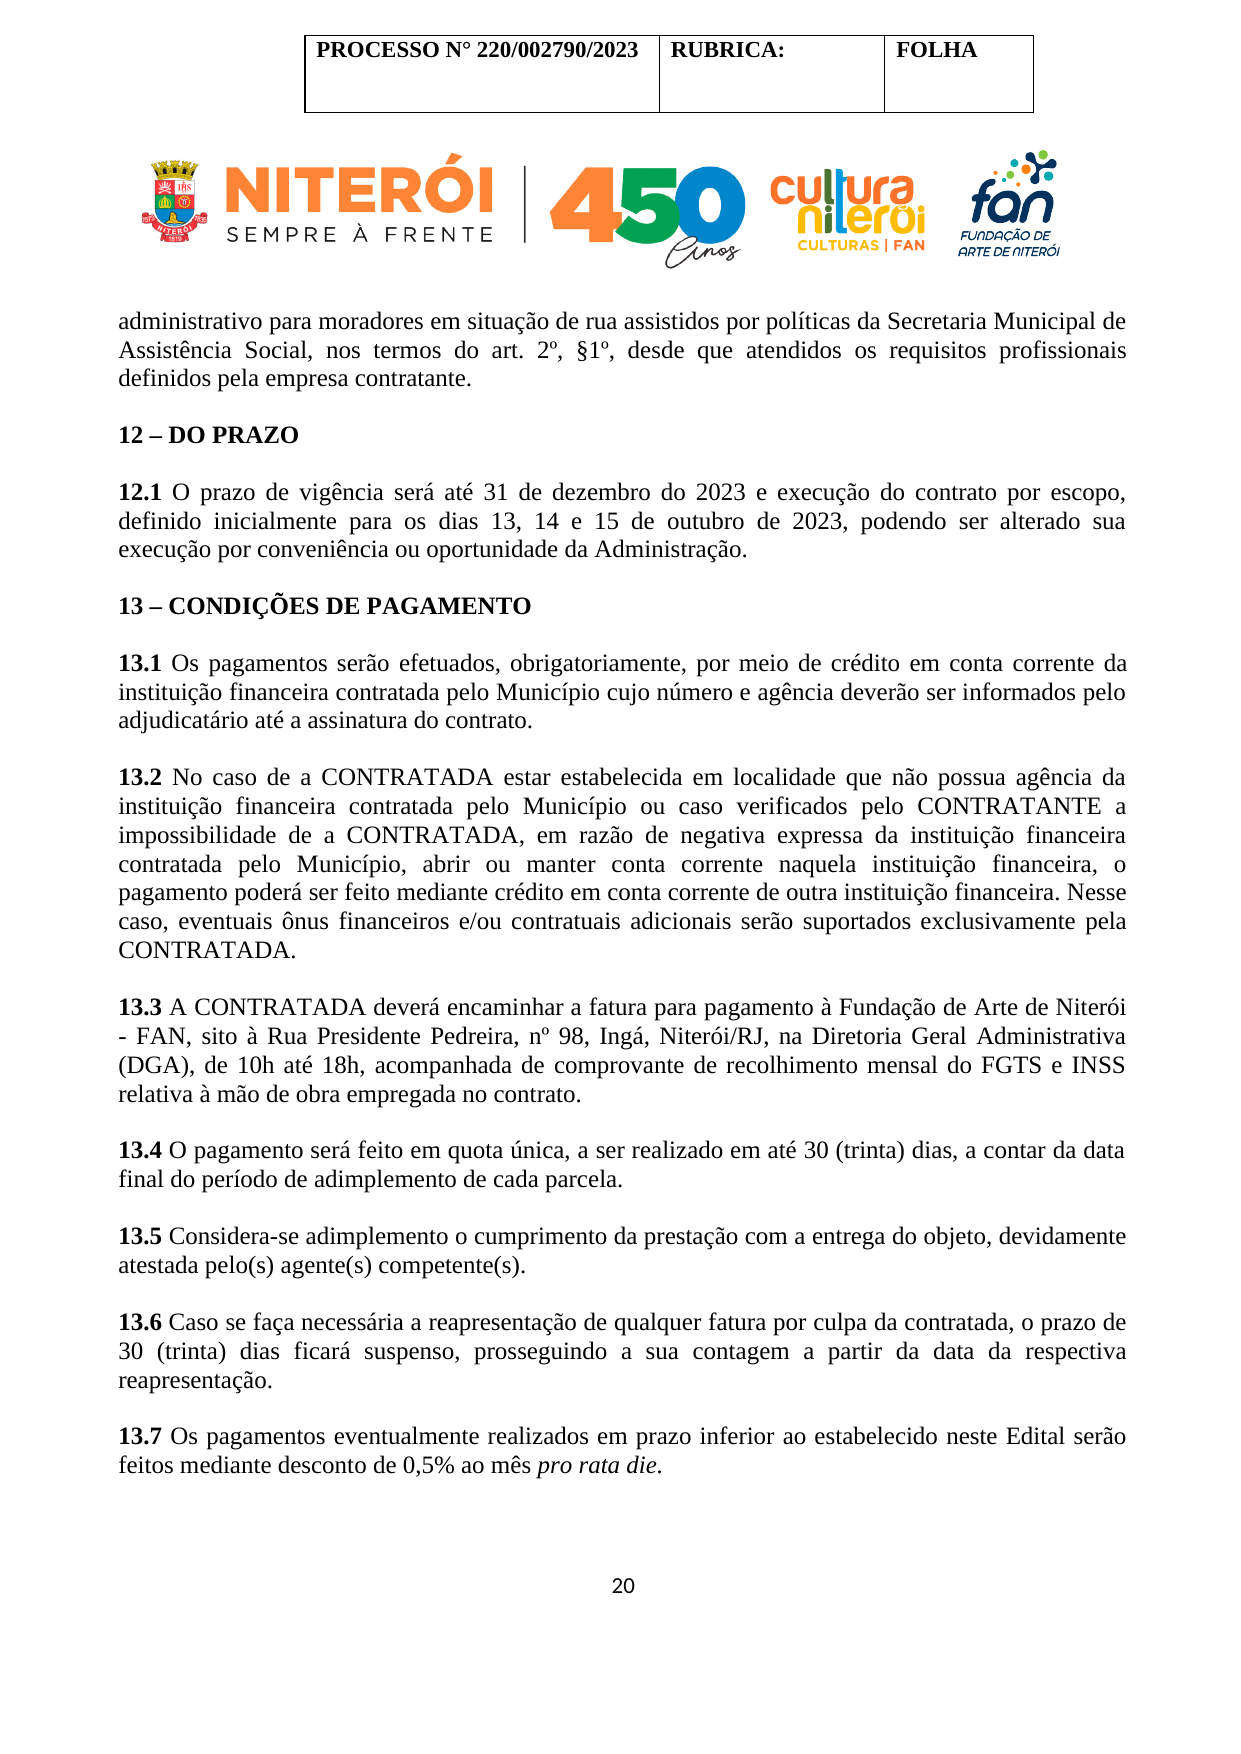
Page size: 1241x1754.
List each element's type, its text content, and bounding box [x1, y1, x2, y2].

text 13.7 Os pagamentos eventualmente realizados em prazo inferior ao estabelecido neste Edital serão feitos mediante desconto de 0,5% ao mês pro rata die. [118, 1421, 1128, 1479]
text 13.2 No caso de a CONTRATADA estar estabelecida em localidade que não possua agência da instituição financeira contratada pelo Município ou caso verificados pelo CONTRATANTE a impossibilidade de a CONTRATADA, em razão de negativa expressa da instituição financeira contratada pelo Município, abrir ou manter conta corrente naquela instituição financeira, o pagamento poderá ser feito mediante crédito em conta corrente de outra instituição financeira. Nesse caso, eventuais ônus financeiros e/ou contratuais adicionais serão suportados exclusivamente pela CONTRATADA. [118, 762, 1128, 964]
text 12.1 O prazo de vigência será até 31 de dezembro do 2023 e execução do contrato por escopo, definido inicialmente para os dias 13, 14 e 15 de outubro de 2023, podendo ser alterado sua execução por conveniência ou oportunidade da Administração. [118, 477, 1128, 563]
text 13.5 Considera-se adimplemento o cumprimento da prestação com a entrega do objeto, devidamente atestada pelo(s) agente(s) competente(s). [118, 1221, 1128, 1278]
text 13.6 Caso se faça necessária a reapresentação de qualquer fatura por culpa da contratada, o prazo de 30 (trinta) dias ficará suspenso, prosseguindo a sua contagem a partir da data da respectiva reapresentação. [118, 1307, 1128, 1393]
picture [118, 115, 1078, 292]
text 13.4 O pagamento será feito em quota única, a ser realizado em até 30 (trinta) dias, a contar da data final do período de adimplemento de cada parcela. [118, 1135, 1128, 1193]
text 13.1 Os pagamentos serão efetuados, obrigatoriamente, por meio de crédito em conta corrente da instituição financeira contratada pelo Município cujo número e agência deverão ser informados pelo adjudicatário até a assinatura do contrato. [118, 648, 1128, 734]
text 13 – CONDIÇÕES DE PAGAMENTO [118, 591, 1128, 620]
subtitle 12 – DO PRAZO [118, 420, 1128, 449]
text 13.3 A CONTRATADA deverá encaminhar a fatura para pagamento à Fundação de Arte de Niterói - FAN, sito à Rua Presidente Pedreira, nº 98, Ingá, Niterói/RJ, na Diretoria Geral Administrativa (DGA), de 10h até 18h, acompanhada de comprovante de recolhimento mensal do FGTS e INSS relativa à mão de obra empregada no contrato. [118, 992, 1128, 1107]
